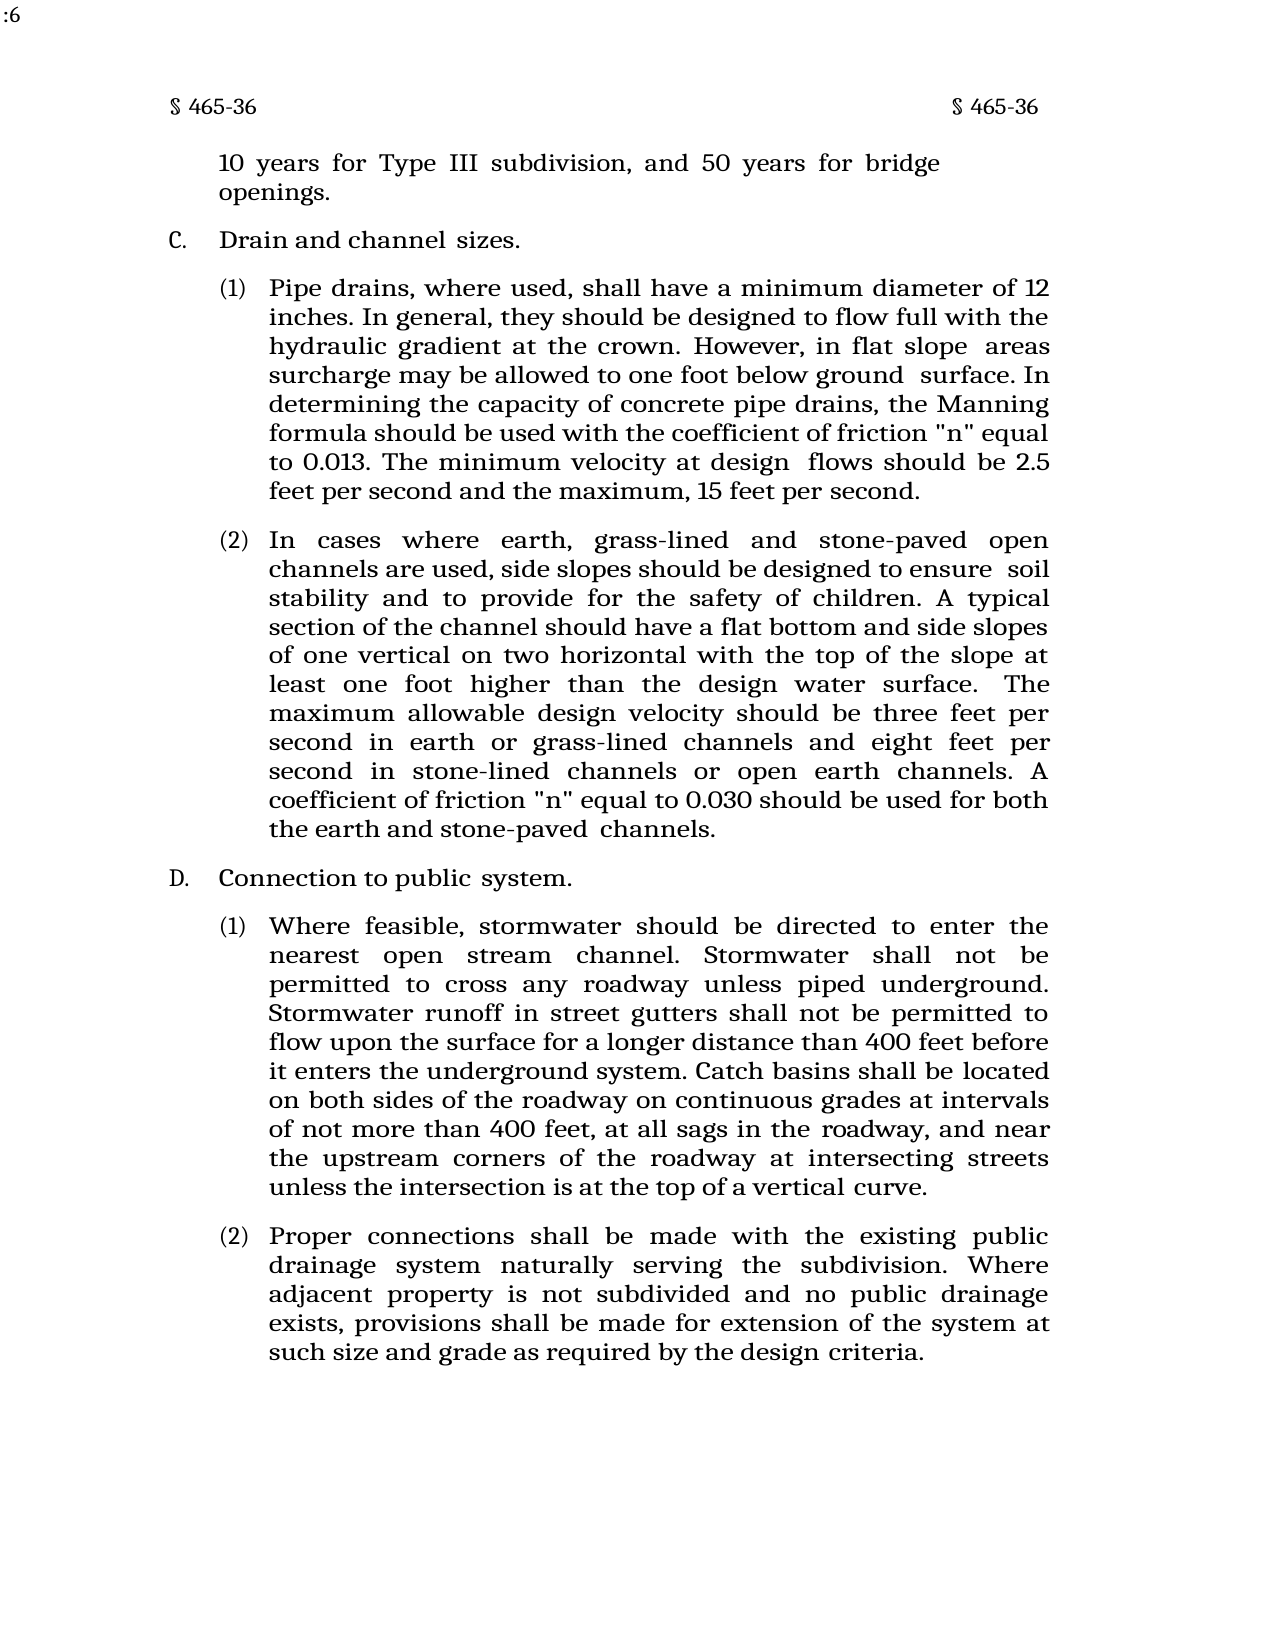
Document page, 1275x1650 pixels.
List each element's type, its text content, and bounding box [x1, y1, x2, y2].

list Connection to public system. [169, 864, 1117, 893]
list Pipe drains, where used, shall have a minimum diameter of 12 inches. In general, they should be designed to flow full with the hydraulic gradient at the crown. However, in flat slope areas surcharge may be allowed to one foot below ground surface. In determining the capacity of concrete pipe drains, the Manning formula should be used with the coefficient of friction "n" equal to 0.013. The minimum velocity at design flows should be 2.5 feet per second and the maximum, 15 feet per second. [219, 274, 1050, 506]
list Where feasible, stormwater should be directed to enter the nearest open stream channel. Stormwater shall not be permitted to cross any roadway unless piped underground. Stormwater runoff in street gutters shall not be permitted to flow upon the surface for a longer distance than 400 feet before it enters the underground system. Catch basins shall be located on both sides of the roadway on continuous grades at intervals of not more than 400 feet, at all sags in the roadway, and near the upstream corners of the roadway at intersecting streets unless the intersection is at the top of a vertical curve. [219, 912, 1050, 1201]
list Proper connections shall be made with the existing public drainage system naturally serving the subdivision. Where adjacent property is not subdivided and no public drainage exists, provisions shall be made for extension of the system at such size and grade as required by the design criteria. [219, 1222, 1050, 1366]
list Drain and channel sizes. [169, 226, 1117, 255]
text § 465-36 § 465-36 [169, 94, 1117, 120]
list In cases where earth, grass-lined and stone-paved open channels are used, side slopes should be designed to ensure soil stability and to provide for the safety of children. A typical section of the channel should have a flat bottom and side slopes of one vertical on two horizontal with the top of the slope at least one foot higher than the design water surface. The maximum allowable design velocity should be three feet per second in earth or grass-lined channels and eight feet per second in stone-lined channels or open earth channels. A coefficient of friction "n" equal to 0.030 should be used for both the earth and stone-paved channels. [219, 526, 1050, 844]
text 10 years for Type III subdivision, and 50 years for bridge openings. [219, 149, 1057, 207]
